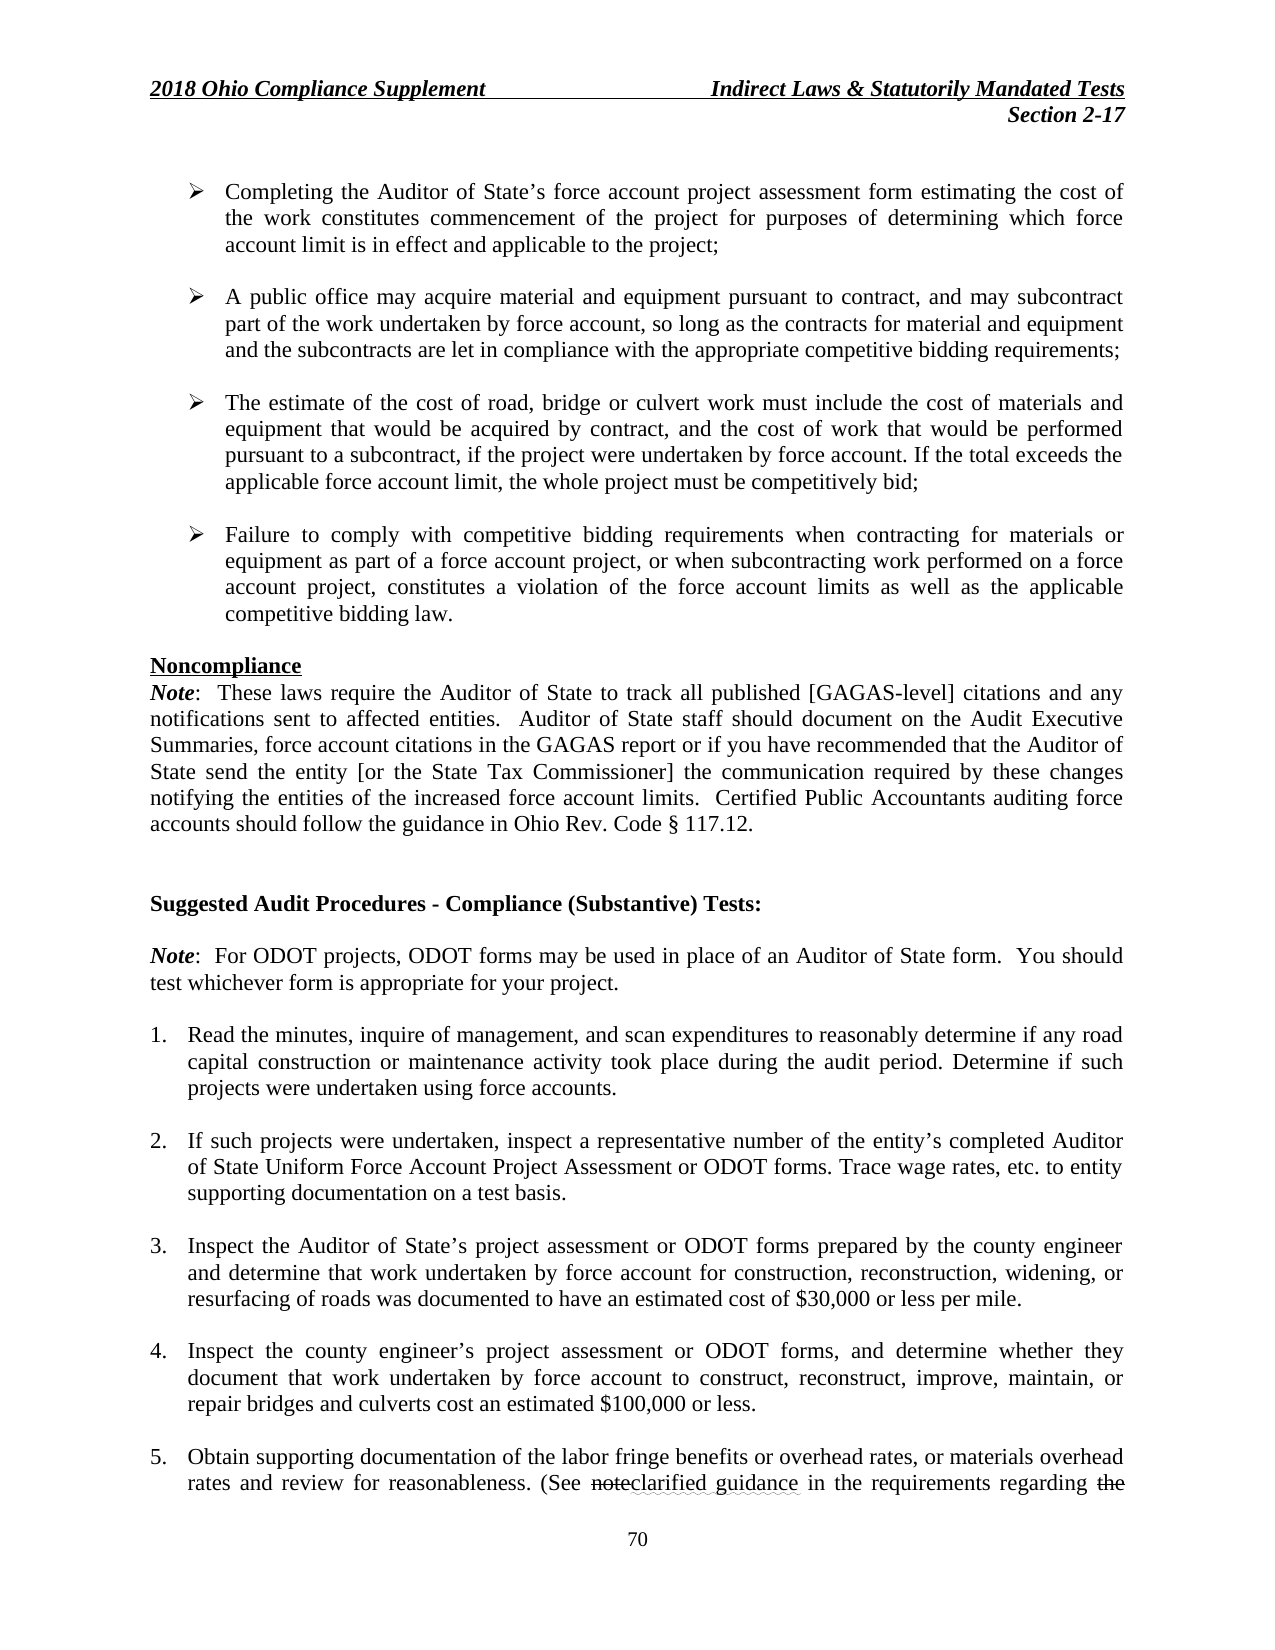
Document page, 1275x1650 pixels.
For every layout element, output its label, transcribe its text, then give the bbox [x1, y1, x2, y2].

list Inspect the Auditor of State’s project assessment or ODOT forms prepared by the county engineer and determine that work undertaken by force account for construction, reconstruction, widening, or resurfacing of roads was documented to have an estimated cost of $30,000 or less per mile. [150, 1232, 1125, 1311]
list Read the minutes, inquire of management, and scan expenditures to reasonably determine if any road capital construction or maintenance activity took place during the audit period. Determine if such projects were undertaken using force accounts. [150, 1021, 1125, 1100]
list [150, 1443, 1125, 1496]
list Completing the Auditor of State’s force account project assessment form estimating the cost of the work constitutes commencement of the project for purposes of determining which force account limit is in effect and applicable to the project; [187, 178, 1125, 257]
list Failure to comply with competitive bidding requirements when contracting for materials or equipment as part of a force account project, or when subcontracting work performed on a force account project, constitutes a violation of the force account limits as well as the applicable competitive bidding law. [187, 521, 1125, 626]
list The estimate of the cost of road, bridge or culvert work must include the cost of materials and equipment that would be acquired by contract, and the cost of work that would be performed pursuant to a subcontract, if the project were undertaken by force account. If the total exceeds the applicable force account limit, the whole project must be competitively bid; [187, 389, 1125, 494]
text Noncompliance [150, 652, 1125, 679]
list A public office may acquire material and equipment pursuant to contract, and may subcontract part of the work undertaken by force account, so long as the contracts for material and equipment and the subcontracts are let in compliance with the appropriate competitive bidding requirements; [187, 283, 1125, 362]
text Suggested Audit Procedures - Compliance (Substantive) Tests: [150, 889, 1125, 916]
list If such projects were undertaken, inspect a representative number of the entity’s completed Auditor of State Uniform Force Account Project Assessment or ODOT forms. Trace wage rates, etc. to entity supporting documentation on a test basis. [150, 1127, 1125, 1206]
list Inspect the county engineer’s project assessment or ODOT forms, and determine whether they document that work undertaken by force account to construct, reconstruct, improve, maintain, or repair bridges and culverts cost an estimated $100,000 or less. [150, 1338, 1125, 1417]
text Note: For ODOT projects, ODOT forms may be used in place of an Auditor of State form. You should test whichever form is appropriate for your project. [150, 942, 1125, 995]
text Note: These laws require the Auditor of State to track all published [GAGAS-level] citations and any notifications sent to affected entities. Auditor of State staff should document on the Audit Executive Summaries, force account citations in the GAGAS report or if you have recommended that the Auditor of State send the entity [or the State Tax Commissioner] the communication required by these changes notifying the entities of the increased force account limits. Certified Public Accountants auditing force accounts should follow the guidance in Ohio Rev. Code § 117.12. [150, 679, 1125, 837]
